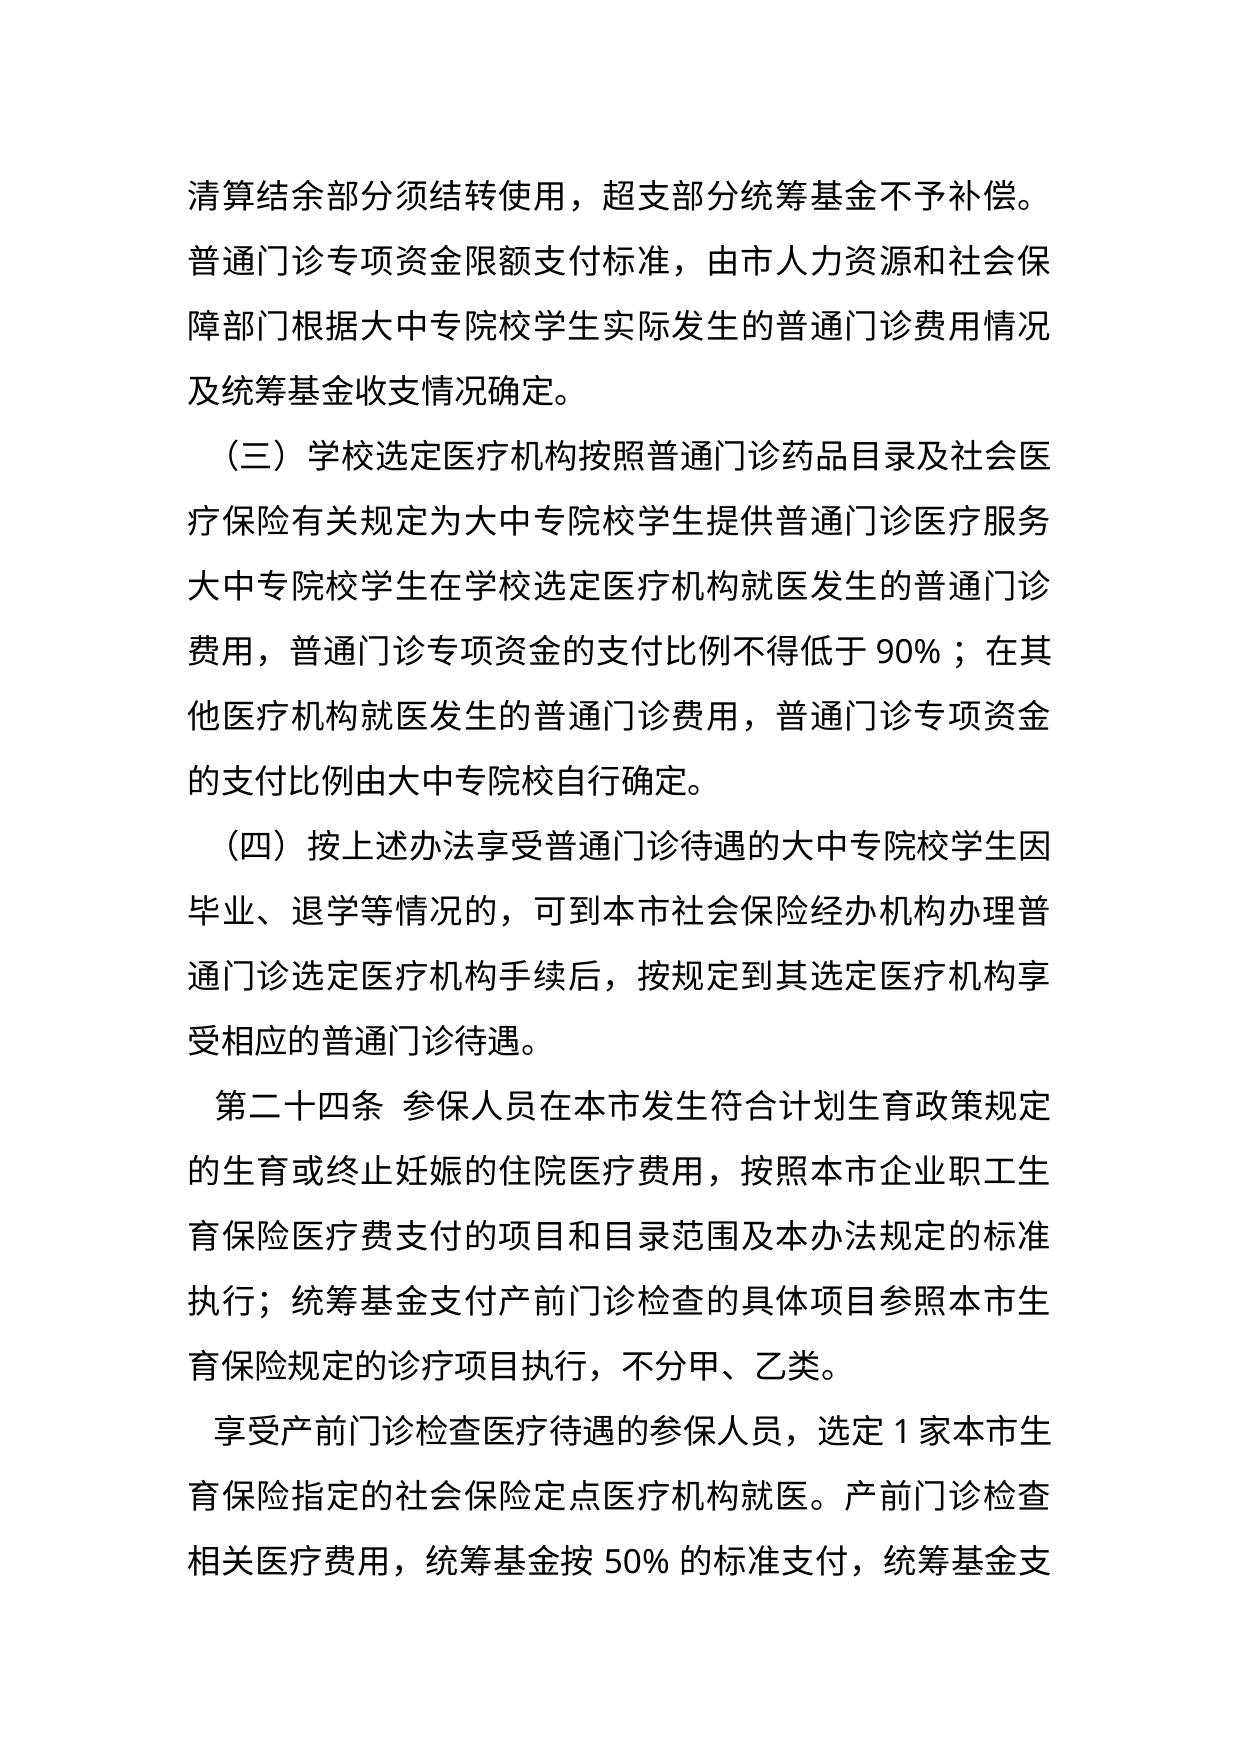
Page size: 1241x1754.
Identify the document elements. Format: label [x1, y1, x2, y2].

text [187, 162, 1053, 1592]
